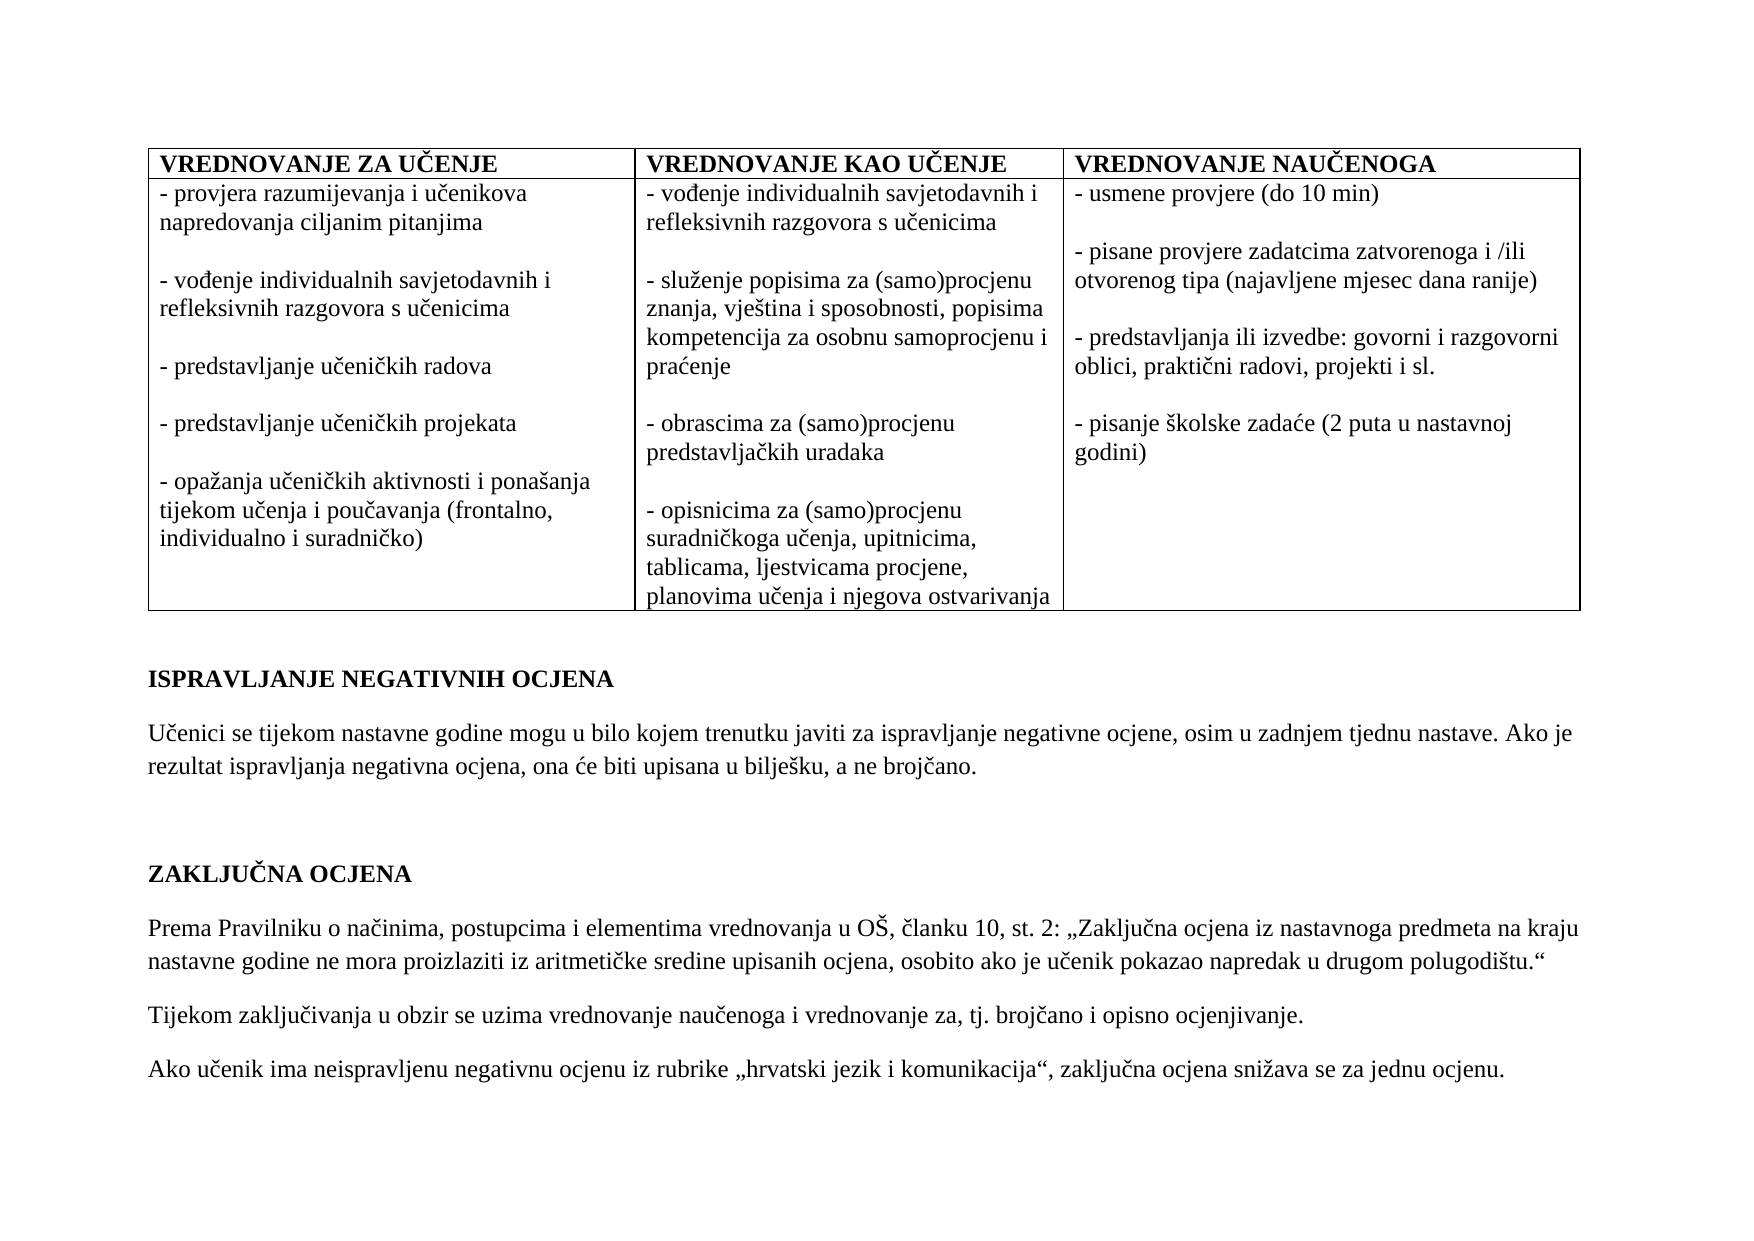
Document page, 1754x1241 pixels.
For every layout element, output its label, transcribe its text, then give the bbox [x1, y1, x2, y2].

text Ako učenik ima neispravljenu negativnu ocjenu iz rubrike „hrvatski jezik i komunikacija“, zaključna ocjena snižava se za jednu ocjenu. [148, 1054, 1606, 1082]
text Tijekom zaključivanja u obzir se uzima vrednovanje naučenoga i vrednovanje za, tj. brojčano i opisno ocjenjivanje. [148, 1000, 1606, 1029]
table_header VREDNOVANJE KAO UČENJE [636, 149, 1063, 177]
table_cell - provjera razumijevanja i učenikova napredovanja ciljanim pitanjima - vođenje individualnih savjetodavnih i refleksivnih razgovora s učenicima - predstavljanje učeničkih radova - predstavljanje učeničkih projekata - opažanja učeničkih aktivnosti i ponašanja tijekom učenja i poučavanja (frontalno, individualno i suradničko) [149, 179, 634, 610]
table_cell - usmene provjere (do 10 min) - pisane provjere zadatcima zatvorenoga i /ili otvorenog tipa (najavljene mjesec dana ranije) - predstavljanja ili izvedbe: govorni i razgovorni oblici, praktični radovi, projekti i sl. - pisanje školske zadaće (2 puta u nastavnoj godini) [1064, 179, 1579, 610]
table_header VREDNOVANJE ZA UČENJE [149, 149, 634, 177]
text Učenici se tijekom nastavne godine mogu u bilo kojem trenutku javiti za ispravljanje negativne ocjene, osim u zadnjem tjednu nastave. Ako je rezultat ispravljanja negativna ocjena, ona će biti upisana u bilješku, a ne brojčano. [148, 718, 1606, 780]
table_header VREDNOVANJE NAUČENOGA [1064, 149, 1579, 177]
text ZAKLJUČNA OCJENA [148, 859, 1606, 888]
text Prema Pravilniku o načinima, postupcima i elementima vrednovanja u OŠ, članku 10, st. 2: „Zaključna ocjena iz nastavnoga predmeta na kraju nastavne godine ne mora proizlaziti iz aritmetičke sredine upisanih ocjena, osobito ako je učenik pokazao napredak u drugom polugodištu.“ [148, 913, 1606, 975]
text ISPRAVLJANJE NEGATIVNIH OCJENA [148, 664, 1606, 693]
table_cell - vođenje individualnih savjetodavnih i refleksivnih razgovora s učenicima - služenje popisima za (samo)procjenu znanja, vještina i sposobnosti, popisima kompetencija za osobnu samoprocjenu i praćenje - obrascima za (samo)procjenu predstavljačkih uradaka - opisnicima za (samo)procjenu suradničkoga učenja, upitnicima, tablicama, ljestvicama procjene, planovima učenja i njegova ostvarivanja [636, 179, 1063, 610]
